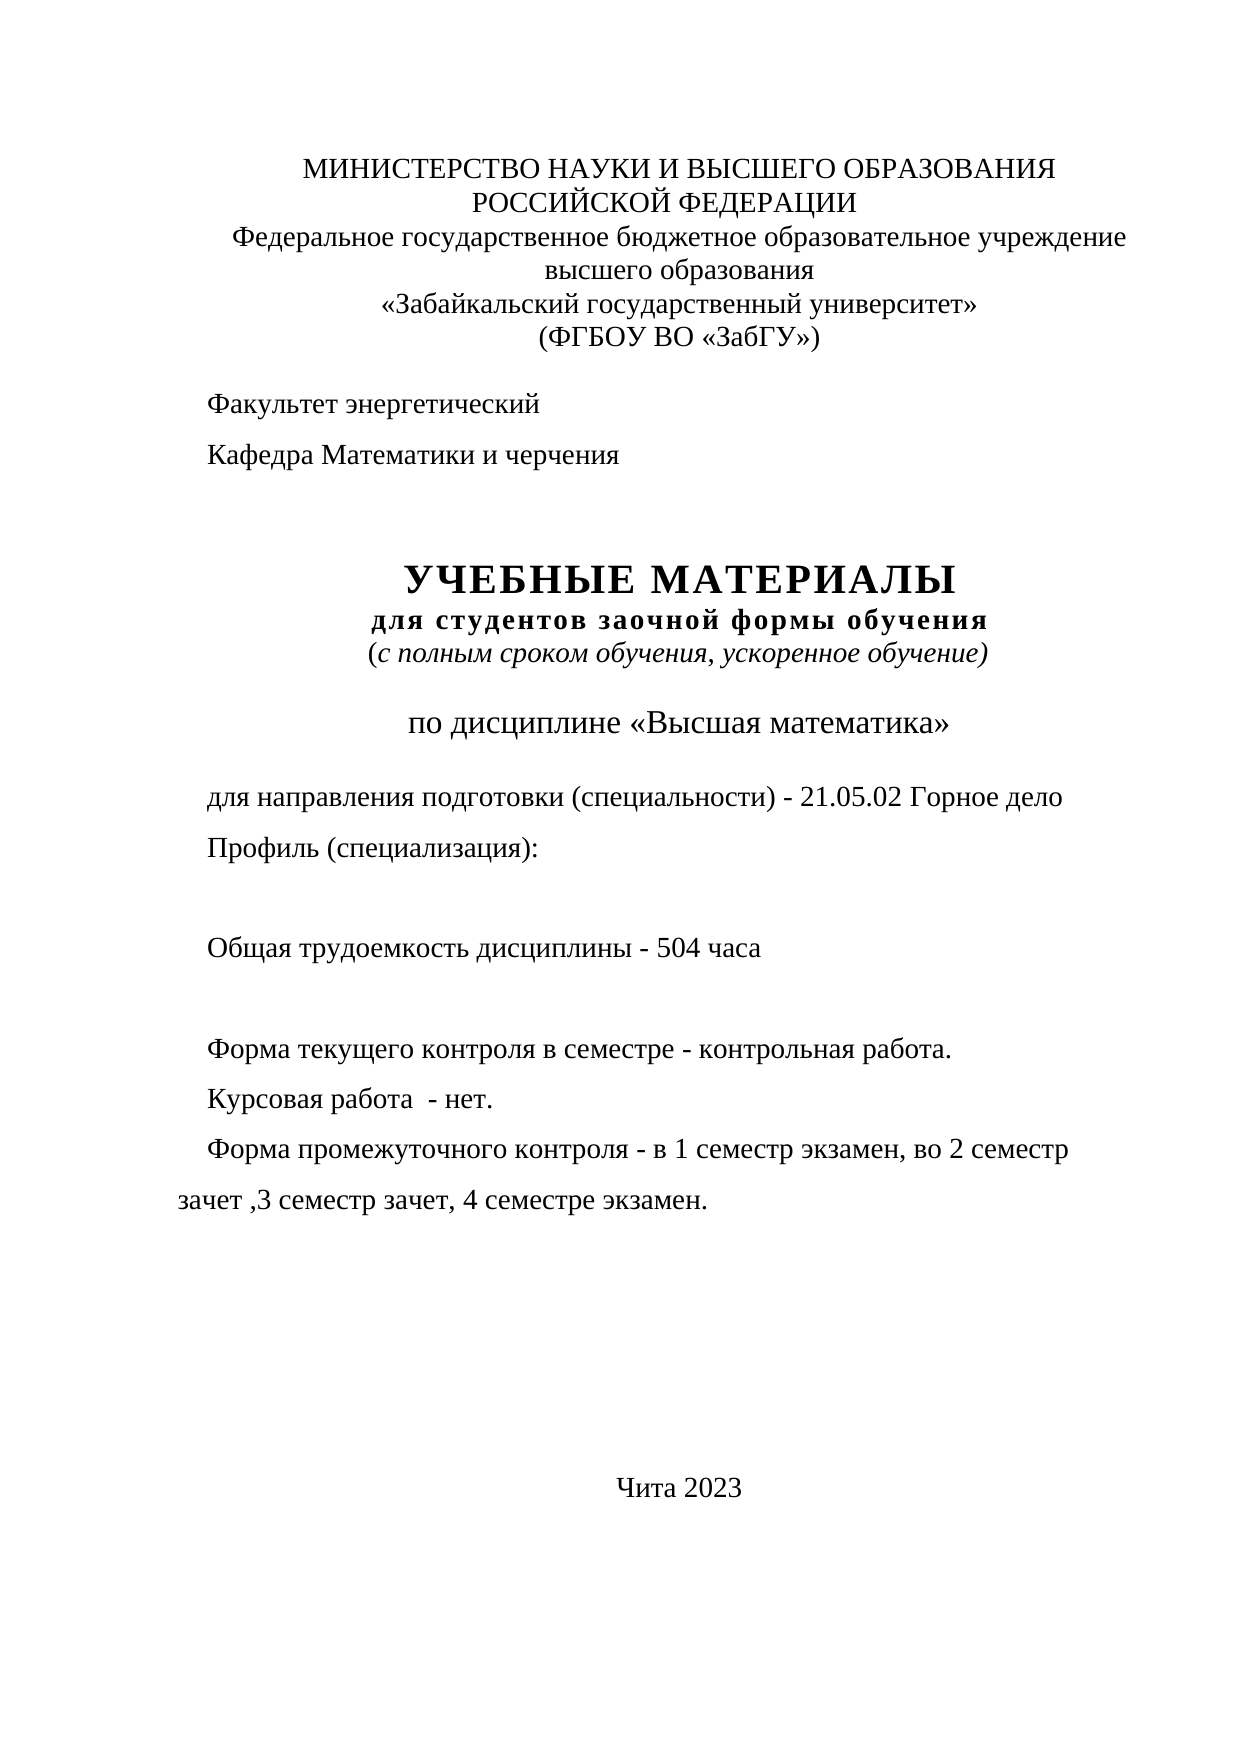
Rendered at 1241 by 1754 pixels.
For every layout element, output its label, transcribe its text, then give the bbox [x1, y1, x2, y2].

text для направления подготовки (специальности) - 21.05.02 Горное дело [177, 779, 1152, 813]
text МИНИСТЕРСТВО НАУКИ И ВЫСШЕГО ОБРАЗОВАНИЯ РОССИЙСКОЙ ФЕДЕРАЦИИ [177, 152, 1152, 219]
text для студентов заочной формы обучения [177, 602, 1152, 636]
text Курсовая работа - нет. [177, 1081, 1152, 1115]
text Кафедра Математики и черчения [177, 437, 1152, 470]
text (с полным сроком обучения, ускоренное обучение) [177, 636, 1152, 669]
text «Забайкальский государственный университет» [177, 286, 1152, 319]
text Факультет энергетический [177, 386, 1152, 420]
text Профиль (специализация): [177, 830, 1152, 863]
text Общая трудоемкость дисциплины - 504 часа [177, 930, 1152, 964]
text Форма текущего контроля в семестре - контрольная работа. [177, 1031, 1152, 1064]
text (ФГБОУ ВО «ЗабГУ») [177, 319, 1152, 353]
text Чита 2023 [177, 1471, 1152, 1504]
text высшего образования [177, 252, 1152, 286]
text Форма промежуточного контроля - в 1 семестр экзамен, во 2 семестр зачет ,3 семестр зачет, 4 семестре экзамен. [177, 1132, 1152, 1215]
text Федеральное государственное бюджетное образовательное учреждение [177, 219, 1152, 252]
text УЧЕБНЫЕ МАТЕРИАЛЫ [177, 554, 1152, 602]
text по дисциплине «Высшая математика» [177, 703, 1152, 741]
